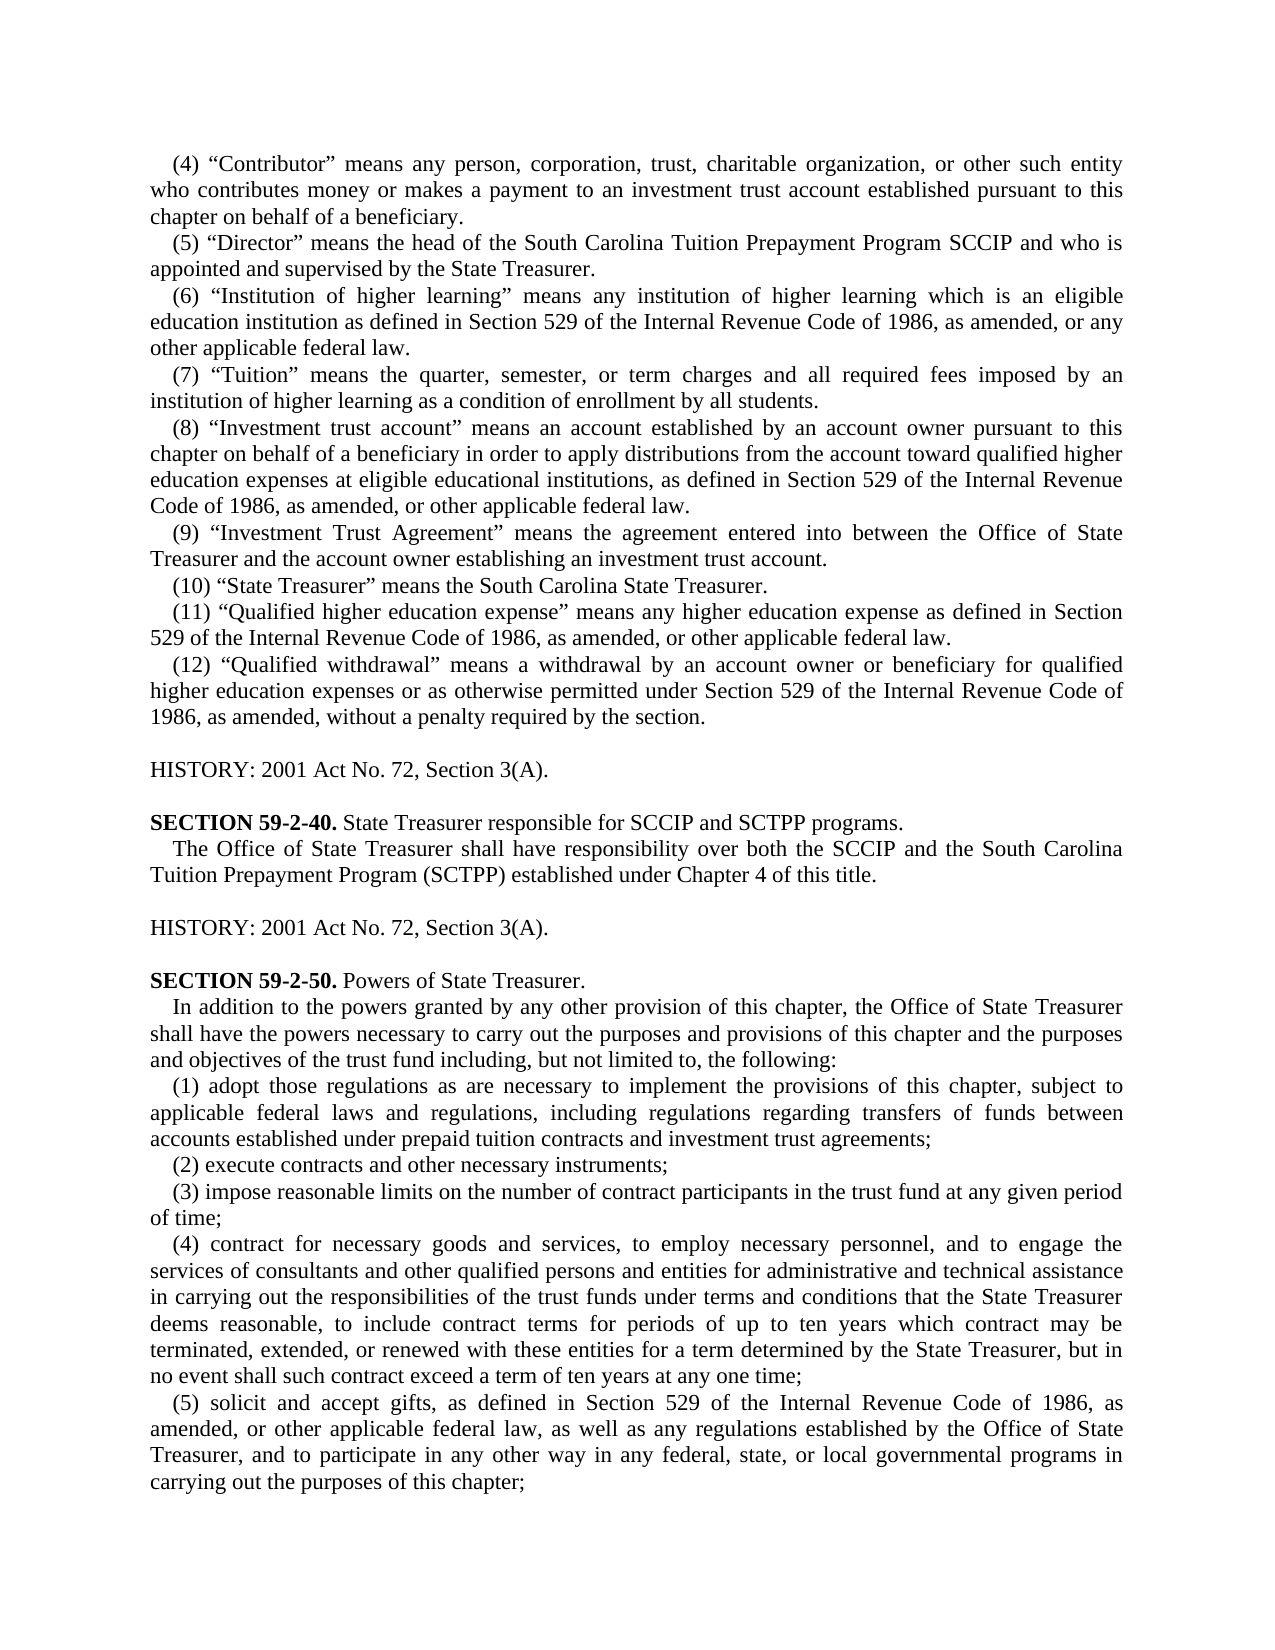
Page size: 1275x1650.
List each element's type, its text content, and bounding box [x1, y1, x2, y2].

text (11) “Qualified higher education expense” means any higher education expense as defined in Section 529 of the Internal Revenue Code of 1986, as amended, or other applicable federal law. [150, 598, 1125, 651]
text (5) “Director” means the head of the South Carolina Tuition Prepayment Program SCCIP and who is appointed and supervised by the State Treasurer. [150, 229, 1125, 282]
text HISTORY: 2001 Act No. 72, Section 3(A). [150, 914, 1125, 941]
text HISTORY: 2001 Act No. 72, Section 3(A). [150, 756, 1125, 782]
text (12) “Qualified withdrawal” means a withdrawal by an account owner or beneficiary for qualified higher education expenses or as otherwise permitted under Section 529 of the Internal Revenue Code of 1986, as amended, without a penalty required by the section. [150, 651, 1125, 730]
text (10) “State Treasurer” means the South Carolina State Treasurer. [150, 572, 1125, 598]
text (2) execute contracts and other necessary instruments; [150, 1151, 1125, 1178]
text In addition to the powers granted by any other provision of this chapter, the Office of State Treasurer shall have the powers necessary to carry out the purposes and provisions of this chapter and the purposes and objectives of the trust fund including, but not limited to, the following: [150, 993, 1125, 1072]
text (5) solicit and accept gifts, as defined in Section 529 of the Internal Revenue Code of 1986, as amended, or other applicable federal law, as well as any regulations established by the Office of State Treasurer, and to participate in any other way in any federal, state, or local governmental programs in carrying out the purposes of this chapter; [150, 1389, 1125, 1494]
text (4) “Contributor” means any person, corporation, trust, charitable organization, or other such entity who contributes money or makes a payment to an investment trust account established pursuant to this chapter on behalf of a beneficiary. [150, 150, 1125, 229]
text (4) contract for necessary goods and services, to employ necessary personnel, and to engage the services of consultants and other qualified persons and entities for administrative and technical assistance in carrying out the responsibilities of the trust funds under terms and conditions that the State Treasurer deems reasonable, to include contract terms for periods of up to ten years which contract may be terminated, extended, or renewed with these entities for a term determined by the State Treasurer, but in no event shall such contract exceed a term of ten years at any one time; [150, 1231, 1125, 1389]
text (7) “Tuition” means the quarter, semester, or term charges and all required fees imposed by an institution of higher learning as a condition of enrollment by all students. [150, 361, 1125, 413]
text (8) “Investment trust account” means an account established by an account owner pursuant to this chapter on behalf of a beneficiary in order to apply distributions from the account toward qualified higher education expenses at eligible educational institutions, as defined in Section 529 of the Internal Revenue Code of 1986, as amended, or other applicable federal law. [150, 413, 1125, 519]
text (1) adopt those regulations as are necessary to implement the provisions of this chapter, subject to applicable federal laws and regulations, including regulations regarding transfers of funds between accounts established under prepaid tuition contracts and investment trust agreements; [150, 1072, 1125, 1151]
text SECTION 59-2-40. State Treasurer responsible for SCCIP and SCTPP programs. [150, 809, 1125, 835]
text SECTION 59-2-50. Powers of State Treasurer. [150, 967, 1125, 993]
text (9) “Investment Trust Agreement” means the agreement entered into between the Office of State Treasurer and the account owner establishing an investment trust account. [150, 519, 1125, 572]
text (6) “Institution of higher learning” means any institution of higher learning which is an eligible education institution as defined in Section 529 of the Internal Revenue Code of 1986, as amended, or any other applicable federal law. [150, 282, 1125, 361]
text (3) impose reasonable limits on the number of contract participants in the trust fund at any given period of time; [150, 1178, 1125, 1231]
text The Office of State Treasurer shall have responsibility over both the SCCIP and the South Carolina Tuition Prepayment Program (SCTPP) established under Chapter 4 of this title. [150, 835, 1125, 888]
